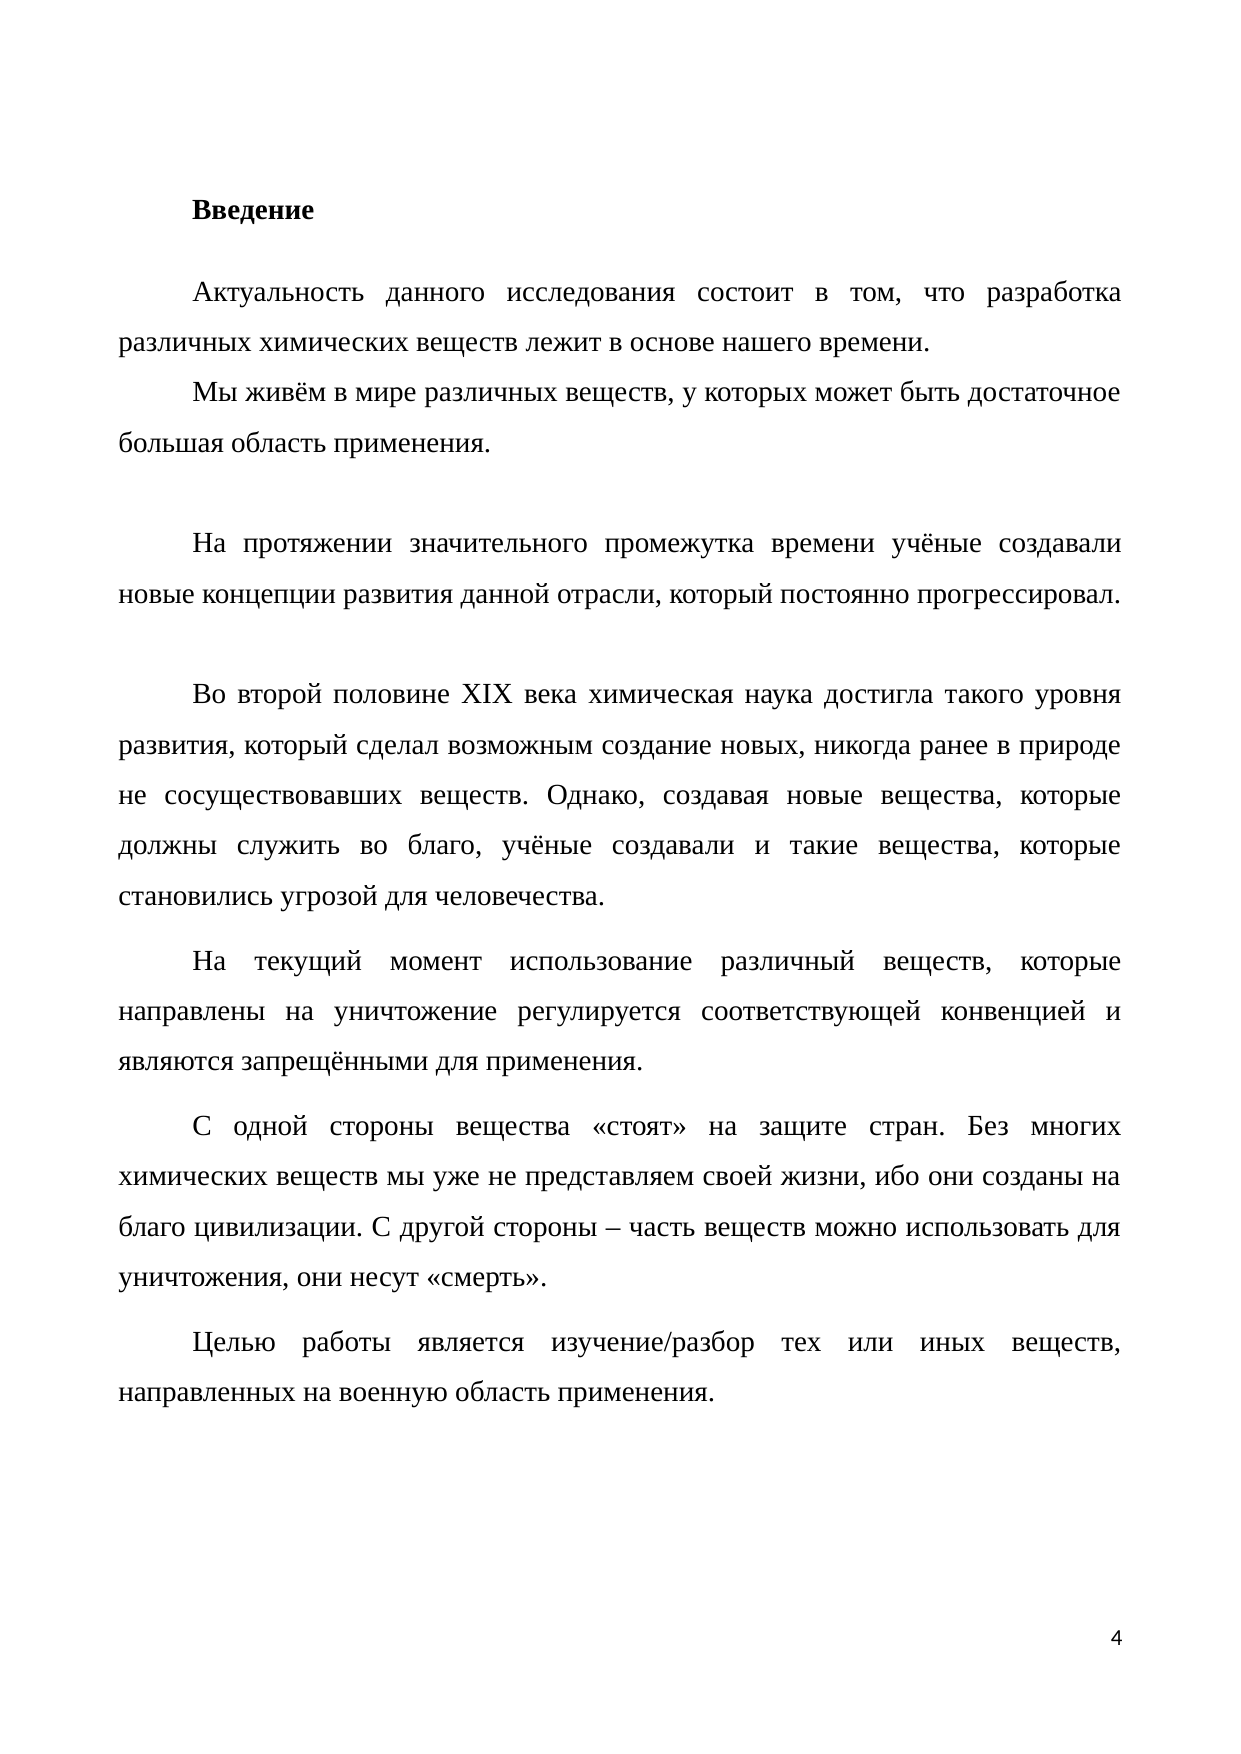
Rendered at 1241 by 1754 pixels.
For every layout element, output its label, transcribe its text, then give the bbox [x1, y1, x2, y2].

text Мы живём в мире различных веществ, у которых может быть достаточное большая область применения. [118, 374, 1122, 458]
text На протяжении значительного промежутка времени учёные создавали новые концепции развития данной отрасли, который постоянно прогрессировал. [118, 526, 1122, 609]
text На текущий момент использование различный веществ, которые направлены на уничтожение регулируется соответствующей конвенцией и являются запрещёнными для применения. [118, 943, 1122, 1077]
text Актуальность данного исследования состоит в том, что разработка различных химических веществ лежит в основе нашего времени. [118, 274, 1122, 358]
text Введение [192, 192, 1122, 225]
text Целью работы является изучение/разбор тех или иных веществ, направленных на военную область применения. [118, 1324, 1122, 1408]
text Во второй половине XIX века химическая наука достигла такого уровня развития, который сделал возможным создание новых, никогда ранее в природе не сосуществовавших веществ. Однако, создавая новые вещества, которые должны служить во благо, учёные создавали и такие вещества, которые становились угрозой для человечества. [118, 676, 1122, 911]
text С одной стороны вещества «стоят» на защите стран. Без многих химических веществ мы уже не представляем своей жизни, ибо они созданы на благо цивилизации. С другой стороны – часть веществ можно использовать для уничтожения, они несут «смерть». [118, 1108, 1122, 1293]
